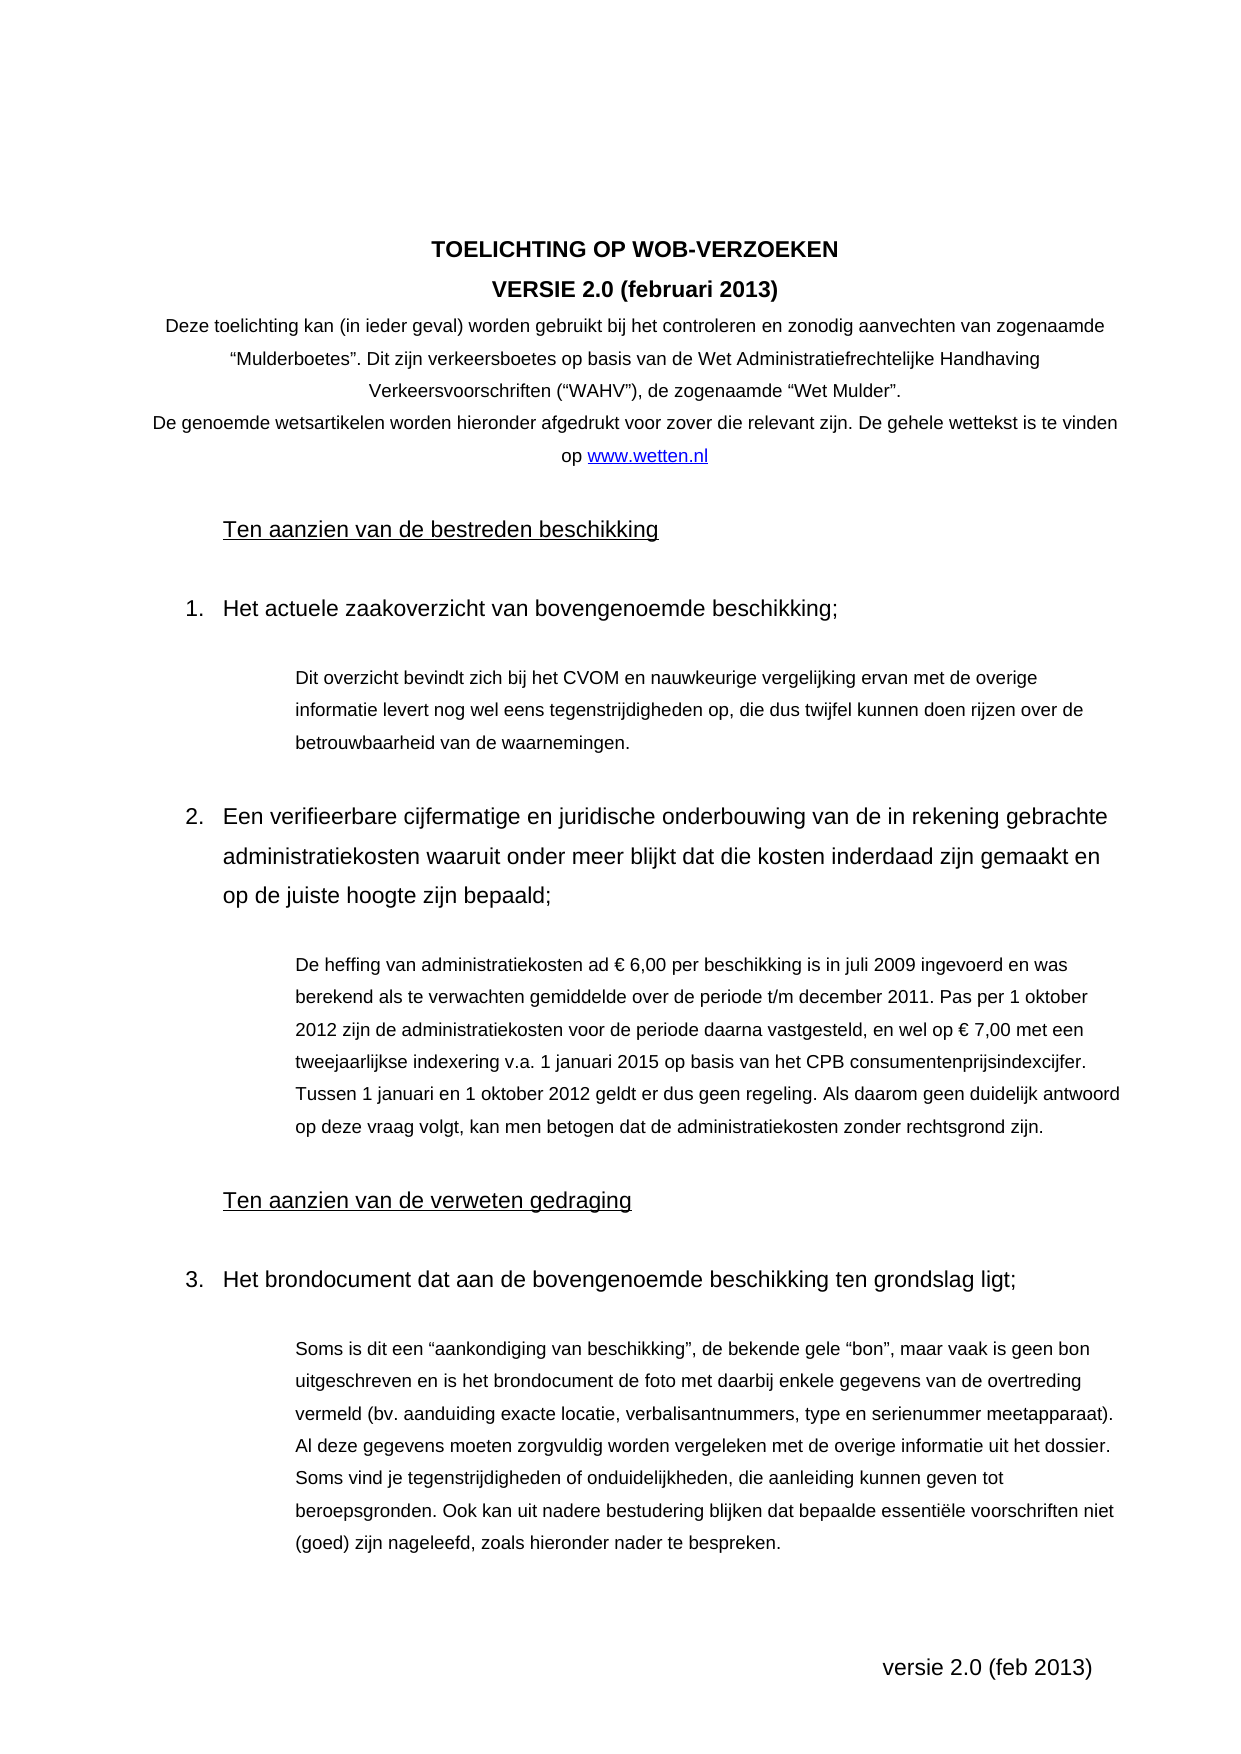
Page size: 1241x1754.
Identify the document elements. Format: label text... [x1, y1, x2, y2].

list Het brondocument dat aan de bovengenoemde beschikking ten grondslag ligt; [185, 1266, 1122, 1292]
text TOELICHTING OP WOB-VERZOEKEN [148, 236, 1122, 263]
text Soms is dit een “aankondiging van beschikking”, de bekende gele “bon”, maar vaak is geen bon uitgeschreven en is het brondocument de foto met daarbij enkele gegevens van de overtreding vermeld (bv. aanduiding exacte locatie, verbalisantnummers, type en serienummer meetapparaat). Al deze gegevens moeten zorgvuldig worden vergeleken met de overige informatie uit het dossier. Soms vind je tegenstrijdigheden of onduidelijkheden, die aanleiding kunnen geven tot beroepsgronden. Ook kan uit nadere bestudering blijken dat bepaalde essentiële voorschriften niet (goed) zijn nageleefd, zoals hieronder nader te bespreken. [295, 1338, 1122, 1553]
text De heffing van administratiekosten ad € 6,00 per beschikking is in juli 2009 ingevoerd en was berekend als te verwachten gemiddelde over de periode t/m december 2011. Pas per 1 oktober 2012 zijn de administratiekosten voor de periode daarna vastgesteld, en wel op € 7,00 met een tweejaarlijkse indexering v.a. 1 januari 2015 op basis van het CPB consumentenprijsindexcijfer. Tussen 1 januari en 1 oktober 2012 geldt er dus geen regeling. Als daarom geen duidelijk antwoord op deze vraag volgt, kan men betogen dat de administratiekosten zonder rechtsgrond zijn. [295, 954, 1122, 1137]
text Deze toelichting kan (in ieder geval) worden gebruikt bij het controleren en zonodig aanvechten van zogenaamde “Mulderboetes”. Dit zijn verkeersboetes op basis van de Wet Administratiefrechtelijke Handhaving Verkeersvoorschriften (“WAHV”), de zogenaamde “Wet Mulder”. [148, 315, 1122, 401]
text Ten aanzien van de bestreden beschikking [223, 516, 1122, 542]
text Ten aanzien van de verweten gedraging [223, 1187, 1122, 1213]
list Een verifieerbare cijfermatige en juridische onderbouwing van de in rekening gebrachte administratiekosten waaruit onder meer blijkt dat die kosten inderdaad zijn gemaakt en op de juiste hoogte zijn bepaald; [185, 803, 1122, 908]
text De genoemde wetsartikelen worden hieronder afgedrukt voor zover die relevant zijn. De gehele wettekst is te vinden op www.wetten.nl [148, 412, 1122, 466]
text VERSIE 2.0 (februari 2013) [148, 276, 1122, 302]
text Dit overzicht bevindt zich bij het CVOM en nauwkeurige vergelijking ervan met de overige informatie levert nog wel eens tegenstrijdigheden op, die dus twijfel kunnen doen rijzen over de betrouwbaarheid van de waarnemingen. [295, 667, 1122, 753]
list Het actuele zaakoverzicht van bovengenoemde beschikking; [185, 595, 1122, 621]
